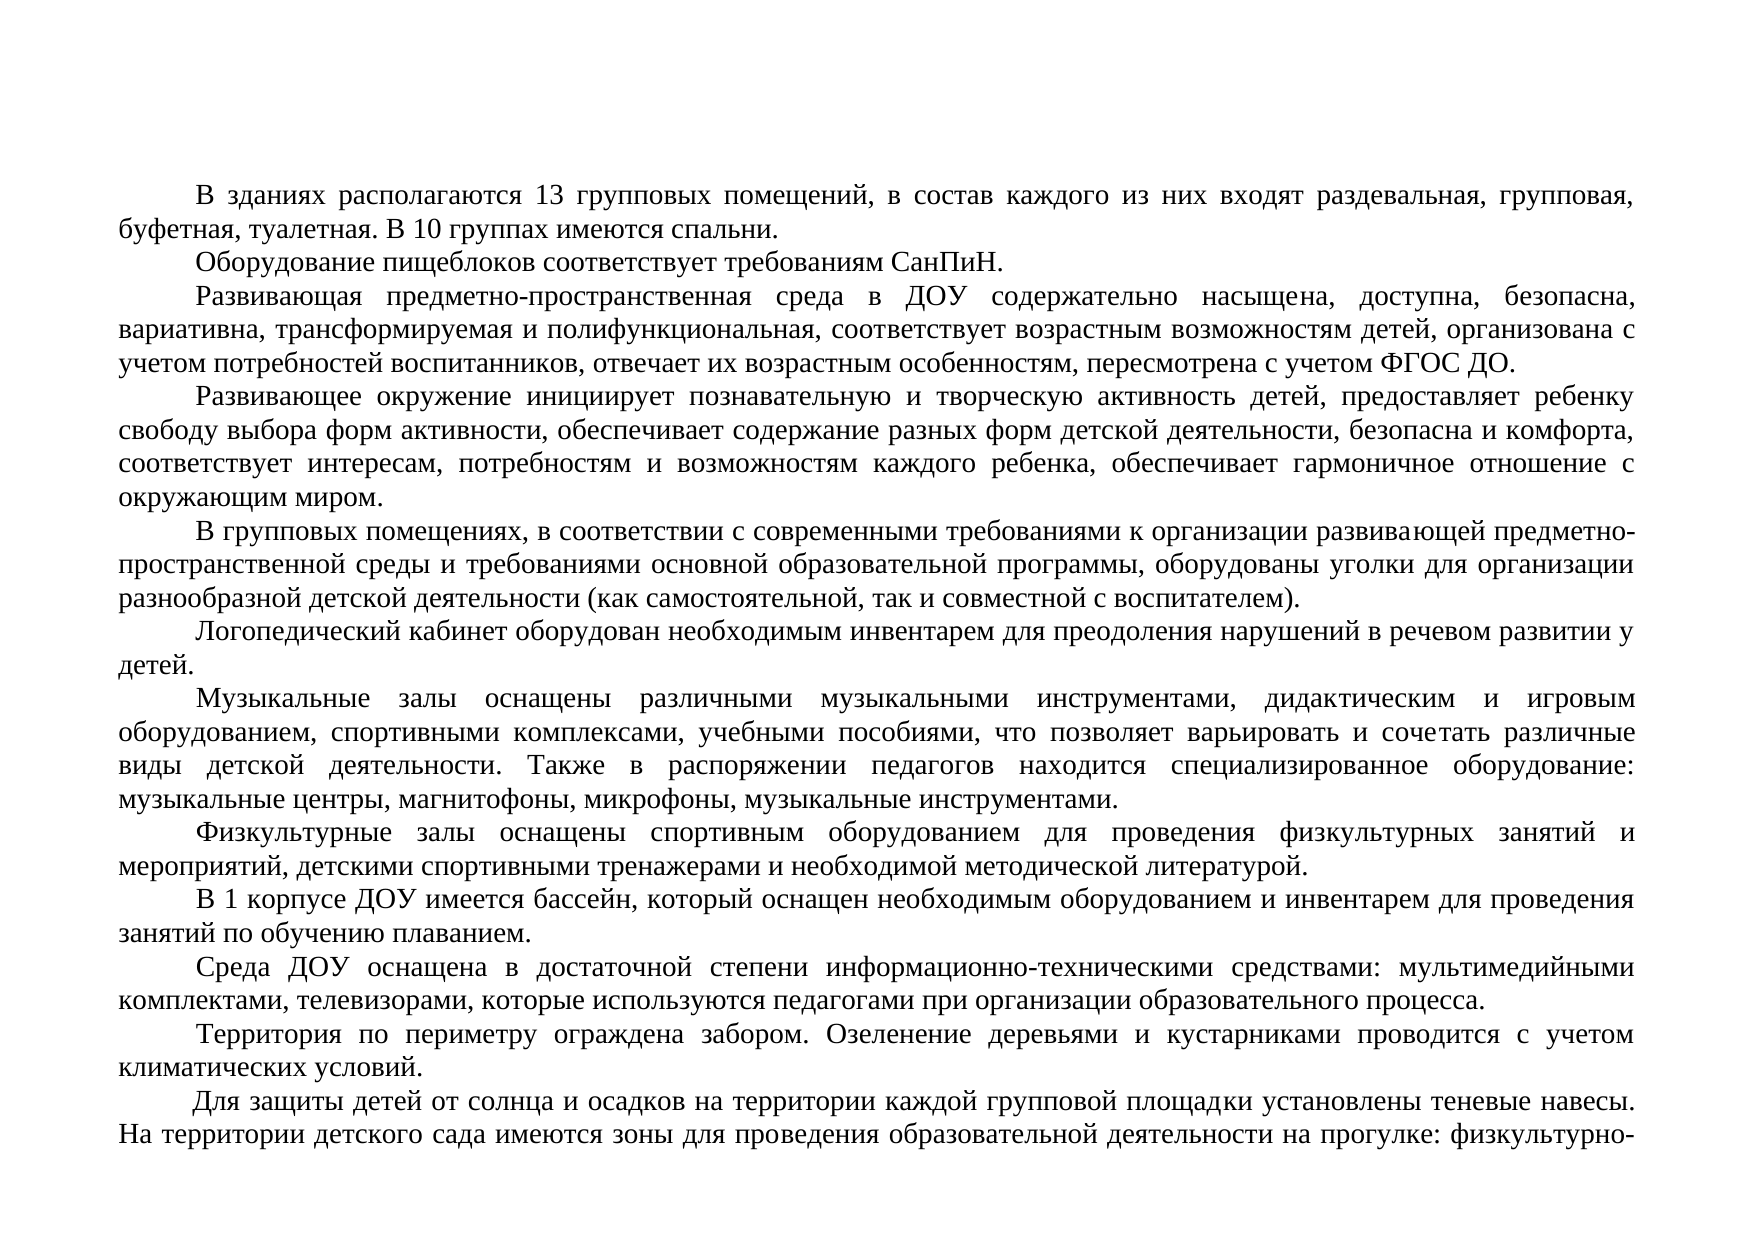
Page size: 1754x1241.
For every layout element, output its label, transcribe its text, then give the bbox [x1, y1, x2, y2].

text Оборудование пищеблоков соответствует требованиям СанПиН. [118, 244, 1636, 278]
text Территория по периметру ограждена забором. Озеленение деревьями и кустарниками проводится с учетом климатических условий. [118, 1016, 1636, 1083]
text Среда ДОУ оснащена в достаточной степени информационно-техническими средствами: мультимедийными комплектами, телевизорами, которые используются педагогами при организации образовательного процесса. [118, 949, 1636, 1016]
text В групповых помещениях, в соответствии с современными требованиями к организации развивающей предметно-пространственной среды и требованиями основной образовательной программы, оборудованы уголки для организации разнообразной детской деятельности (как самостоятельной, так и совместной с воспитателем). [118, 513, 1636, 613]
text Физкультурные залы оснащены спортивным оборудованием для проведения физкультурных занятий и мероприятий, детскими спортивными тренажерами и необходимой методической литературой. [118, 814, 1636, 882]
text В зданиях располагаются 13 групповых помещений, в состав каждого из них входят раздевальная, групповая, буфетная, туалетная. В 10 группах имеются спальни. [118, 177, 1636, 244]
text Музыкальные залы оснащены различными музыкальными инструментами, дидактическим и игровым оборудованием, спортивными комплексами, учебными пособиями, что позволяет варьировать и сочетать различные виды детской деятельности. Также в распоряжении педагогов находится специализированное оборудование: музыкальные центры, магнитофоны, микрофоны, музыкальные инструментами. [118, 680, 1636, 814]
text В 1 корпусе ДОУ имеется бассейн, который оснащен необходимым оборудованием и инвентарем для проведения занятий по обучению плаванием. [118, 882, 1636, 949]
text Логопедический кабинет оборудован необходимым инвентарем для преодоления нарушений в речевом развитии у детей. [118, 613, 1636, 680]
text Развивающая предметно-пространственная среда в ДОУ содержательно насыщена, доступна, безопасна, вариативна, трансформируемая и полифункциональная, соответствует возрастным возможностям детей, организована с учетом потребностей воспитанников, отвечает их возрастным особенностям, пересмотрена с учетом ФГОС ДО. [118, 278, 1636, 378]
text Развивающее окружение инициирует познавательную и творческую активность детей, предоставляет ребенку свободу выбора форм активности, обеспечивает содержание разных форм детской деятельности, безопасна и комфорта, соответствует интересам, потребностям и возможностям каждого ребенка, обеспечивает гармоничное отношение с окружающим миром. [118, 378, 1636, 513]
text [118, 1083, 1636, 1150]
